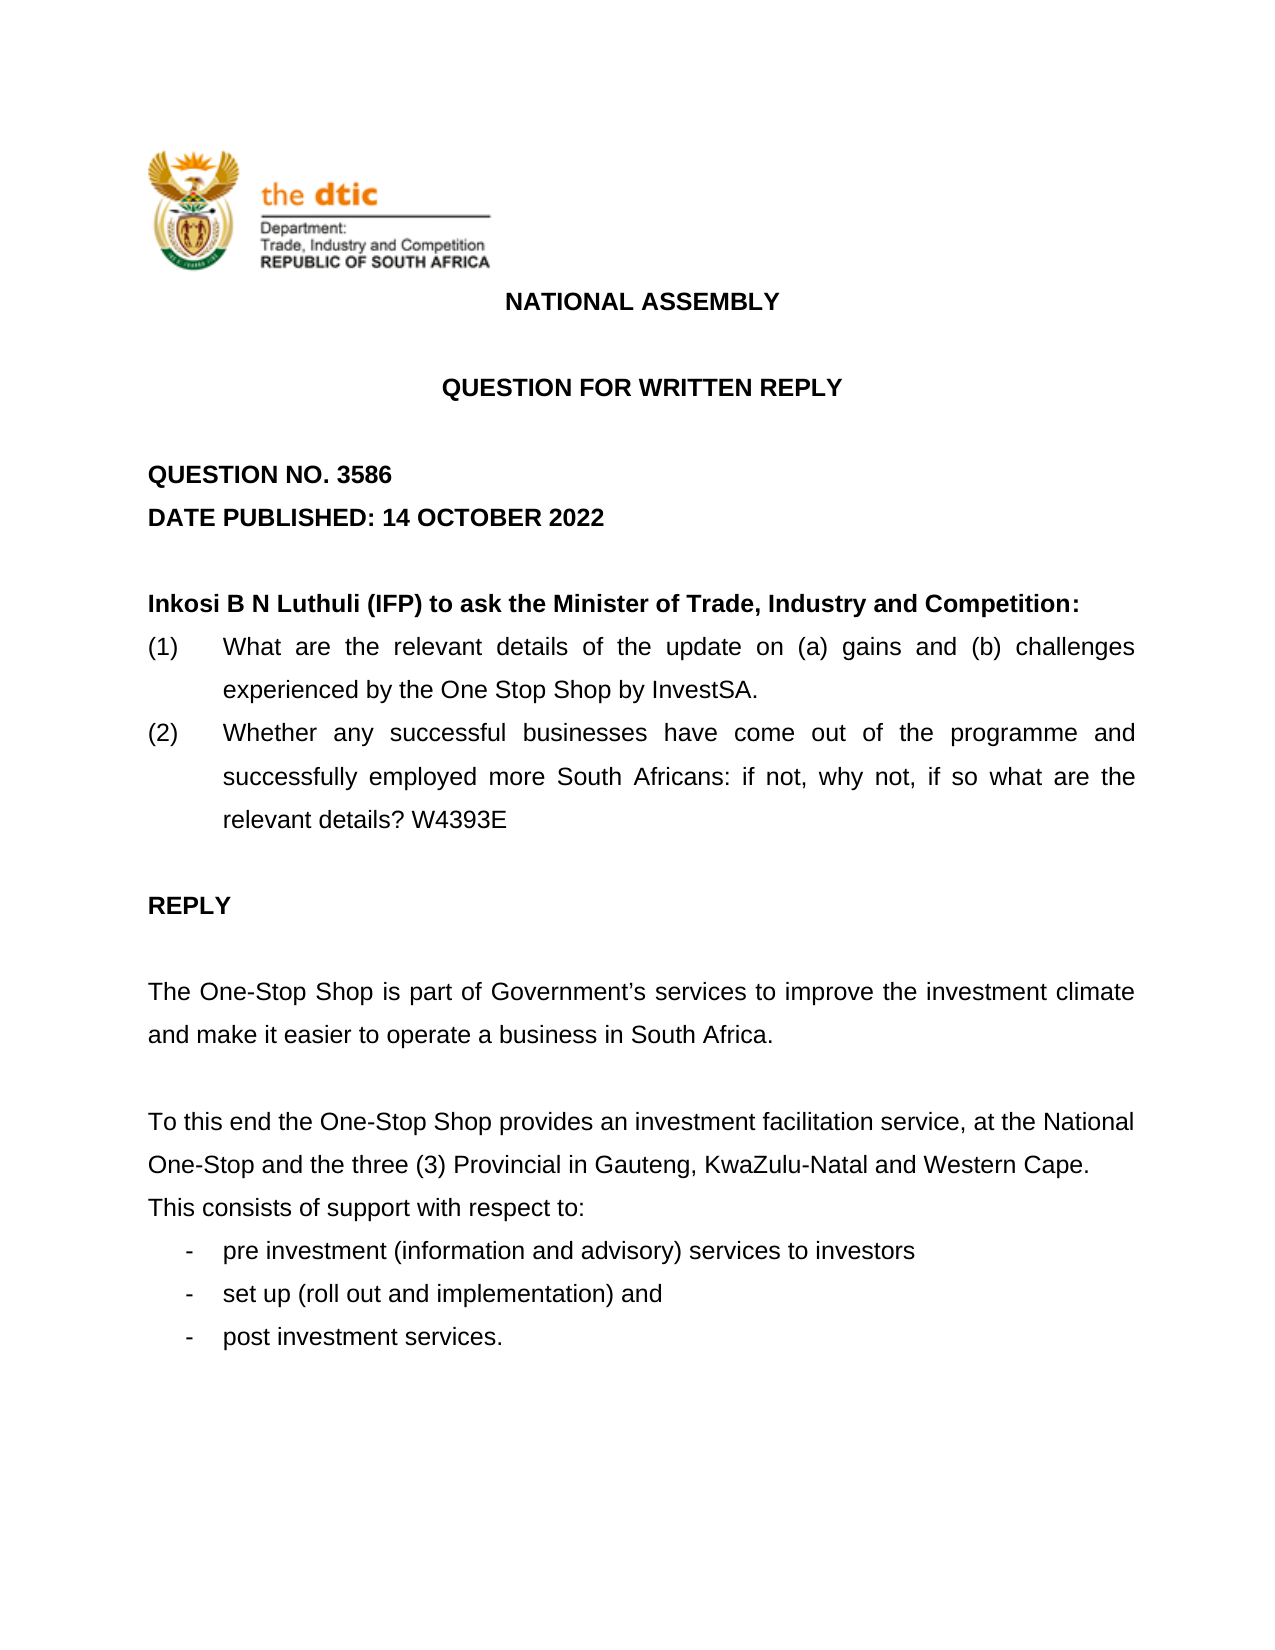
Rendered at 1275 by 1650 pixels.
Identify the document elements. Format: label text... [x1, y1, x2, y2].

text REPLY [148, 891, 1137, 919]
text To this end the One-Stop Shop provides an investment facilitation service, at the National One-Stop and the three (3) Provincial in Gauteng, KwaZulu-Natal and Western Cape. [148, 1106, 1137, 1178]
picture [147, 147, 504, 273]
text The One-Stop Shop is part of Government’s services to improve the investment climate and make it easier to operate a business in South Africa. [148, 977, 1137, 1049]
text QUESTION FOR WRITTEN REPLY [148, 373, 1137, 402]
text This consists of support with respect to: [148, 1193, 1137, 1221]
list What are the relevant details of the update on (a) gains and (b) challenges experienced by the One Stop Shop by InvestSA. [148, 632, 1137, 704]
list pre investment (information and advisory) services to investors [185, 1236, 1137, 1264]
text QUESTION NO. 3586 [148, 459, 1137, 488]
text NATIONAL ASSEMBLY [148, 287, 1137, 316]
list set up (roll out and implementation) and [185, 1279, 1137, 1308]
list Whether any successful businesses have come out of the programme and successfully employed more South Africans: if not, why not, if so what are the relevant details? W4393E [148, 718, 1137, 833]
list post investment services. [185, 1322, 1137, 1351]
text DATE PUBLISHED: 14 OCTOBER 2022 [148, 503, 1137, 531]
text Inkosi B N Luthuli (IFP) to ask the Minister of Trade, Industry and Competition: [148, 589, 1137, 618]
